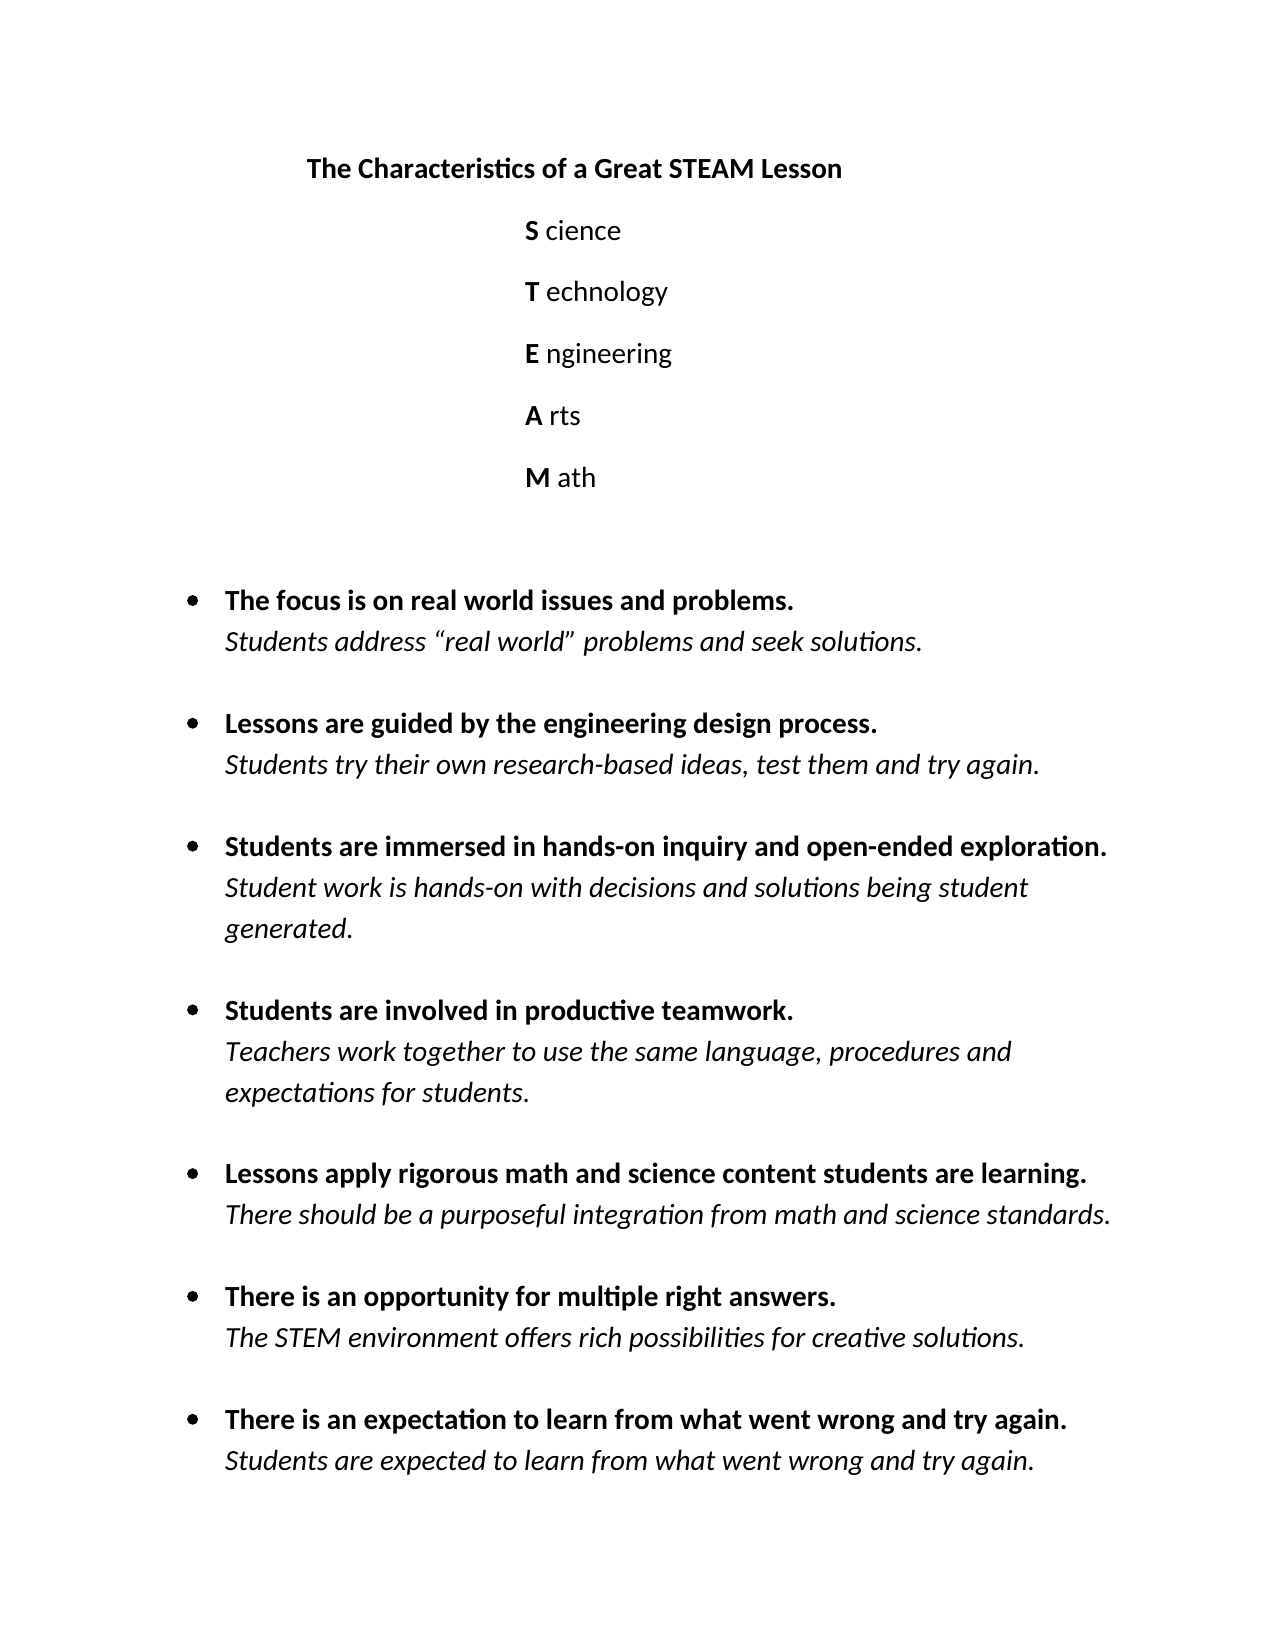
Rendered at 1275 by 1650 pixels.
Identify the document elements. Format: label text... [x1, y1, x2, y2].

list Lessons are guided by the engineering design process. [187, 705, 1125, 741]
list There is an expectation to learn from what went wrong and try again. [187, 1401, 1125, 1437]
list Students are immersed in hands-on inquiry and open-ended exploration. [187, 828, 1125, 864]
list Students are involved in productive teamwork. [187, 992, 1125, 1027]
list Teachers work together to use the same language, procedures and expectations for students. [225, 1033, 1125, 1109]
text A rts [450, 397, 1125, 433]
text The Characteristics of a Great STEAM Lesson [225, 150, 1125, 186]
text M ath [450, 459, 1125, 494]
list Student work is hands-on with decisions and solutions being student generated. [225, 869, 1125, 946]
list Students are expected to learn from what went wrong and try again. [225, 1442, 1125, 1478]
list There should be a purposeful integration from math and science standards. [225, 1196, 1125, 1232]
text S cience [450, 212, 1125, 247]
text T echnology [450, 273, 1125, 309]
list There is an opportunity for multiple right answers. [187, 1278, 1125, 1314]
list The STEM environment offers rich possibilities for creative solutions. [225, 1319, 1125, 1355]
list The focus is on real world issues and problems. [187, 582, 1125, 618]
list Lessons apply rigorous math and science content students are learning. [187, 1156, 1125, 1191]
list Students address “real world” problems and seek solutions. [225, 623, 1125, 659]
list Students try their own research-based ideas, test them and try again. [225, 746, 1125, 782]
text E ngineering [450, 335, 1125, 371]
